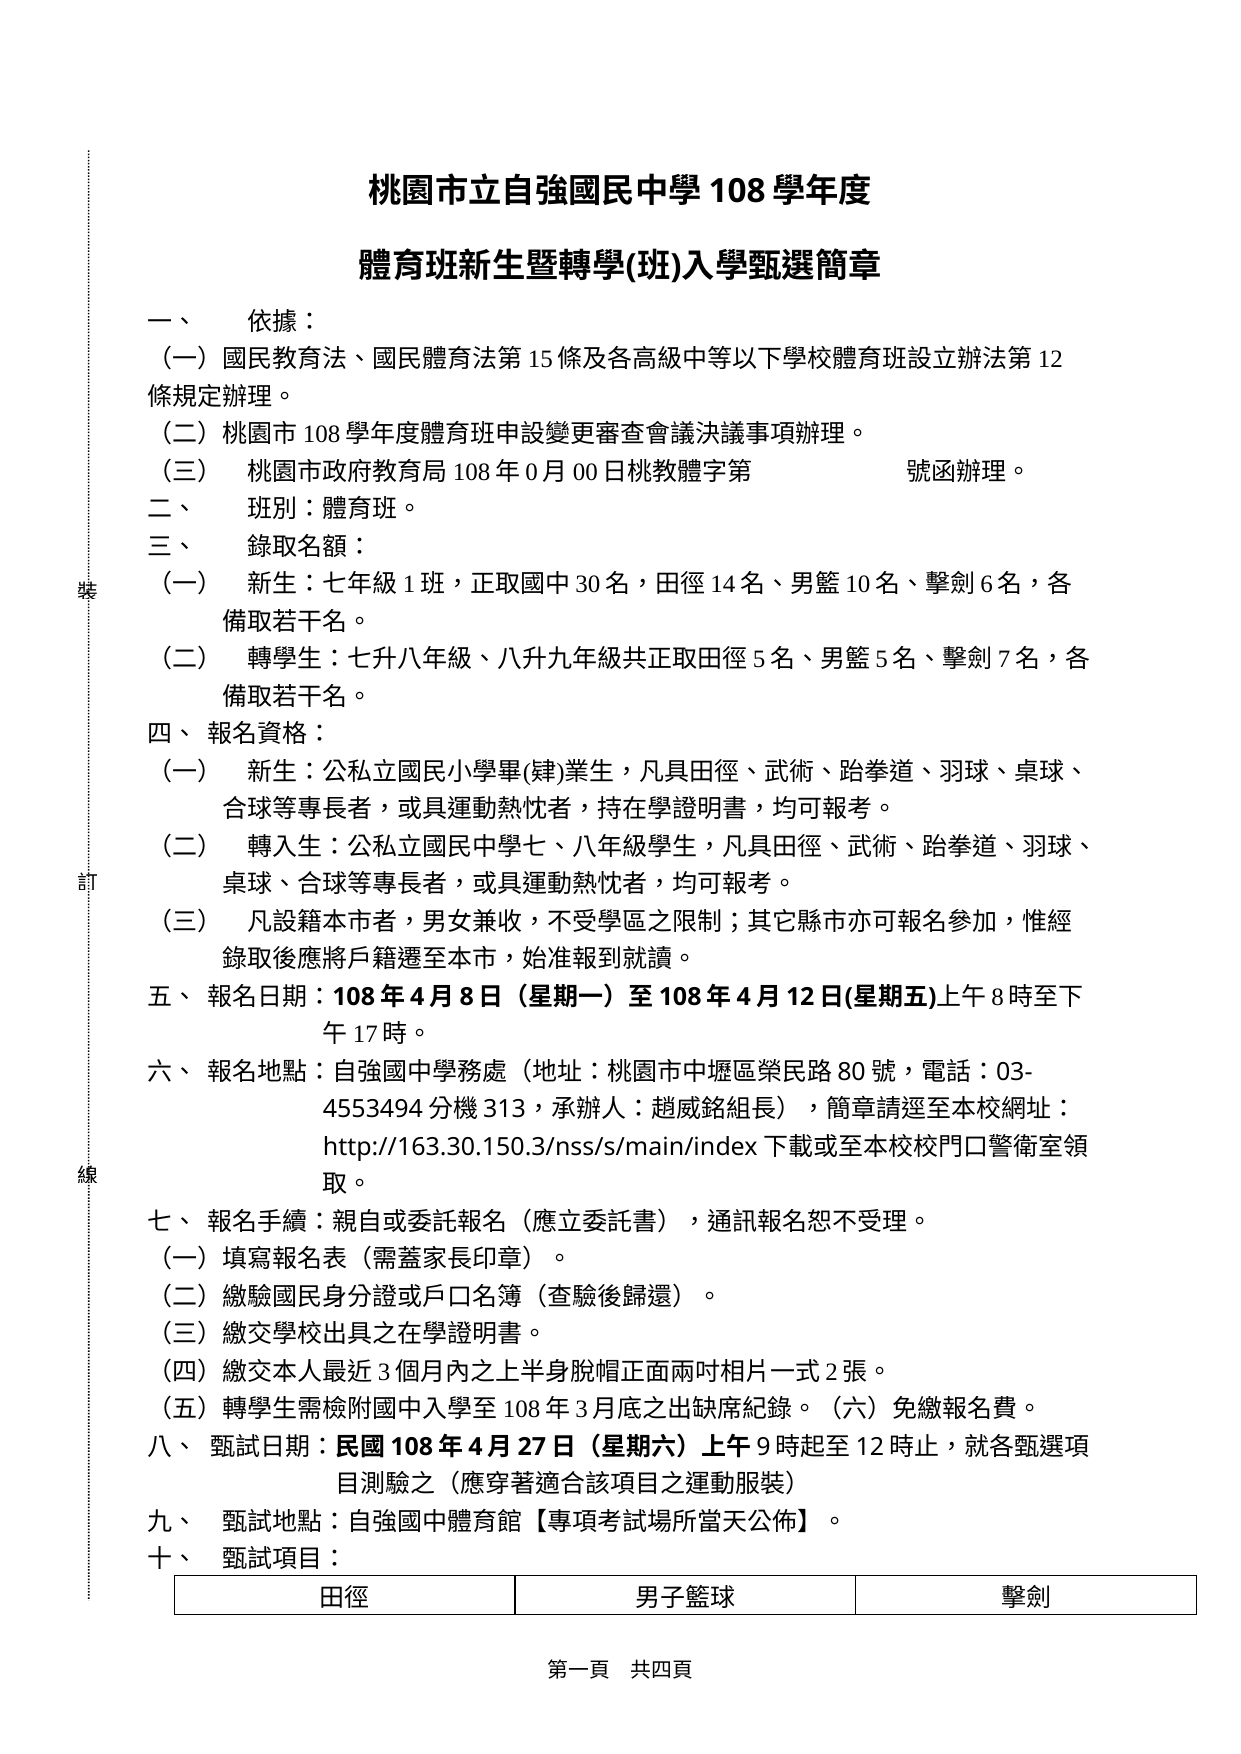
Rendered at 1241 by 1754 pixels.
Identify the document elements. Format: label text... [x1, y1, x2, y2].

text （四）繳交本人最近3個月內之上半身脫帽正面兩吋相片一式2張。 [148, 1350, 1092, 1388]
table_header 男子籃球 [516, 1576, 855, 1614]
list 錄取名額： [148, 525, 1092, 563]
text （一）填寫報名表（需蓋家長印章）。 [148, 1238, 1092, 1275]
list 新生：七年級1班，正取國中30名，田徑14名、男籃10名、擊劍6名，各備取若干名。 [148, 563, 1092, 638]
table_header 擊劍 [856, 1576, 1196, 1614]
list 甄試項目： [148, 1538, 1092, 1575]
list 報名日期：108年4月8日（星期一）至108年4月12日(星期五)上午8時至下午17時。 [148, 975, 1092, 1050]
list 班別：體育班。 [148, 488, 1092, 525]
list 報名資格： [148, 713, 1092, 750]
list 桃園市政府教育局108年0月00日桃教體字第1070032502號函辦理。 [148, 450, 1092, 488]
text （二）繳驗國民身分證或戶口名簿（查驗後歸還）。 [148, 1275, 1092, 1313]
text （二）桃園市108學年度體育班申設變更審查會議決議事項辦理。 [148, 413, 1092, 450]
text 體育班新生暨轉學(班)入學甄選簡章 [148, 225, 1092, 300]
list 甄試日期：民國108年4月27日（星期六）上午9時起至12時止，就各甄選項目測驗之（應穿著適合該項目之運動服裝） [148, 1425, 1092, 1500]
text （三）繳交學校出具之在學證明書。 [148, 1313, 1092, 1350]
list 依據： [148, 300, 1092, 338]
list 新生：公私立國民小學畢(肄)業生，凡具田徑、武術、跆拳道、羽球、桌球、合球等專長者，或具運動熱忱者，持在學證明書，均可報考。 [148, 750, 1092, 825]
text （五）轉學生需檢附國中入學至108年3月底之出缺席紀錄。（六）免繳報名費。 [148, 1388, 1092, 1425]
table_header 田徑 [175, 1576, 514, 1614]
list 報名地點：自強國中學務處（地址：桃園市中壢區榮民路80號，電話：03-4553494分機313，承辦人：趙威銘組長），簡章請逕至本校網址：http://163.30.150.3/nss/s/main/index下載或至本校校門口警衛室領取。 [148, 1050, 1092, 1200]
list 轉入生：公私立國民中學七、八年級學生，凡具田徑、武術、跆拳道、羽球、桌球、合球等專長者，或具運動熱忱者，均可報考。 [148, 825, 1092, 900]
list 凡設籍本市者，男女兼收，不受學區之限制；其它縣市亦可報名參加，惟經錄取後應將戶籍遷至本市，始准報到就讀。 [148, 900, 1092, 975]
list 報名手續：親自或委託報名（應立委託書），通訊報名恕不受理。 [148, 1200, 1092, 1238]
text （一）國民教育法、國民體育法第15條及各高級中等以下學校體育班設立辦法第12條規定辦理。 [148, 338, 1092, 413]
text 桃園市立自強國民中學108學年度 [148, 150, 1092, 225]
list 甄試地點：自強國中體育館【專項考試場所當天公佈】。 [148, 1500, 1092, 1538]
list 轉學生：七升八年級、八升九年級共正取田徑5名、男籃5名、擊劍7名，各備取若干名。 [148, 638, 1092, 713]
